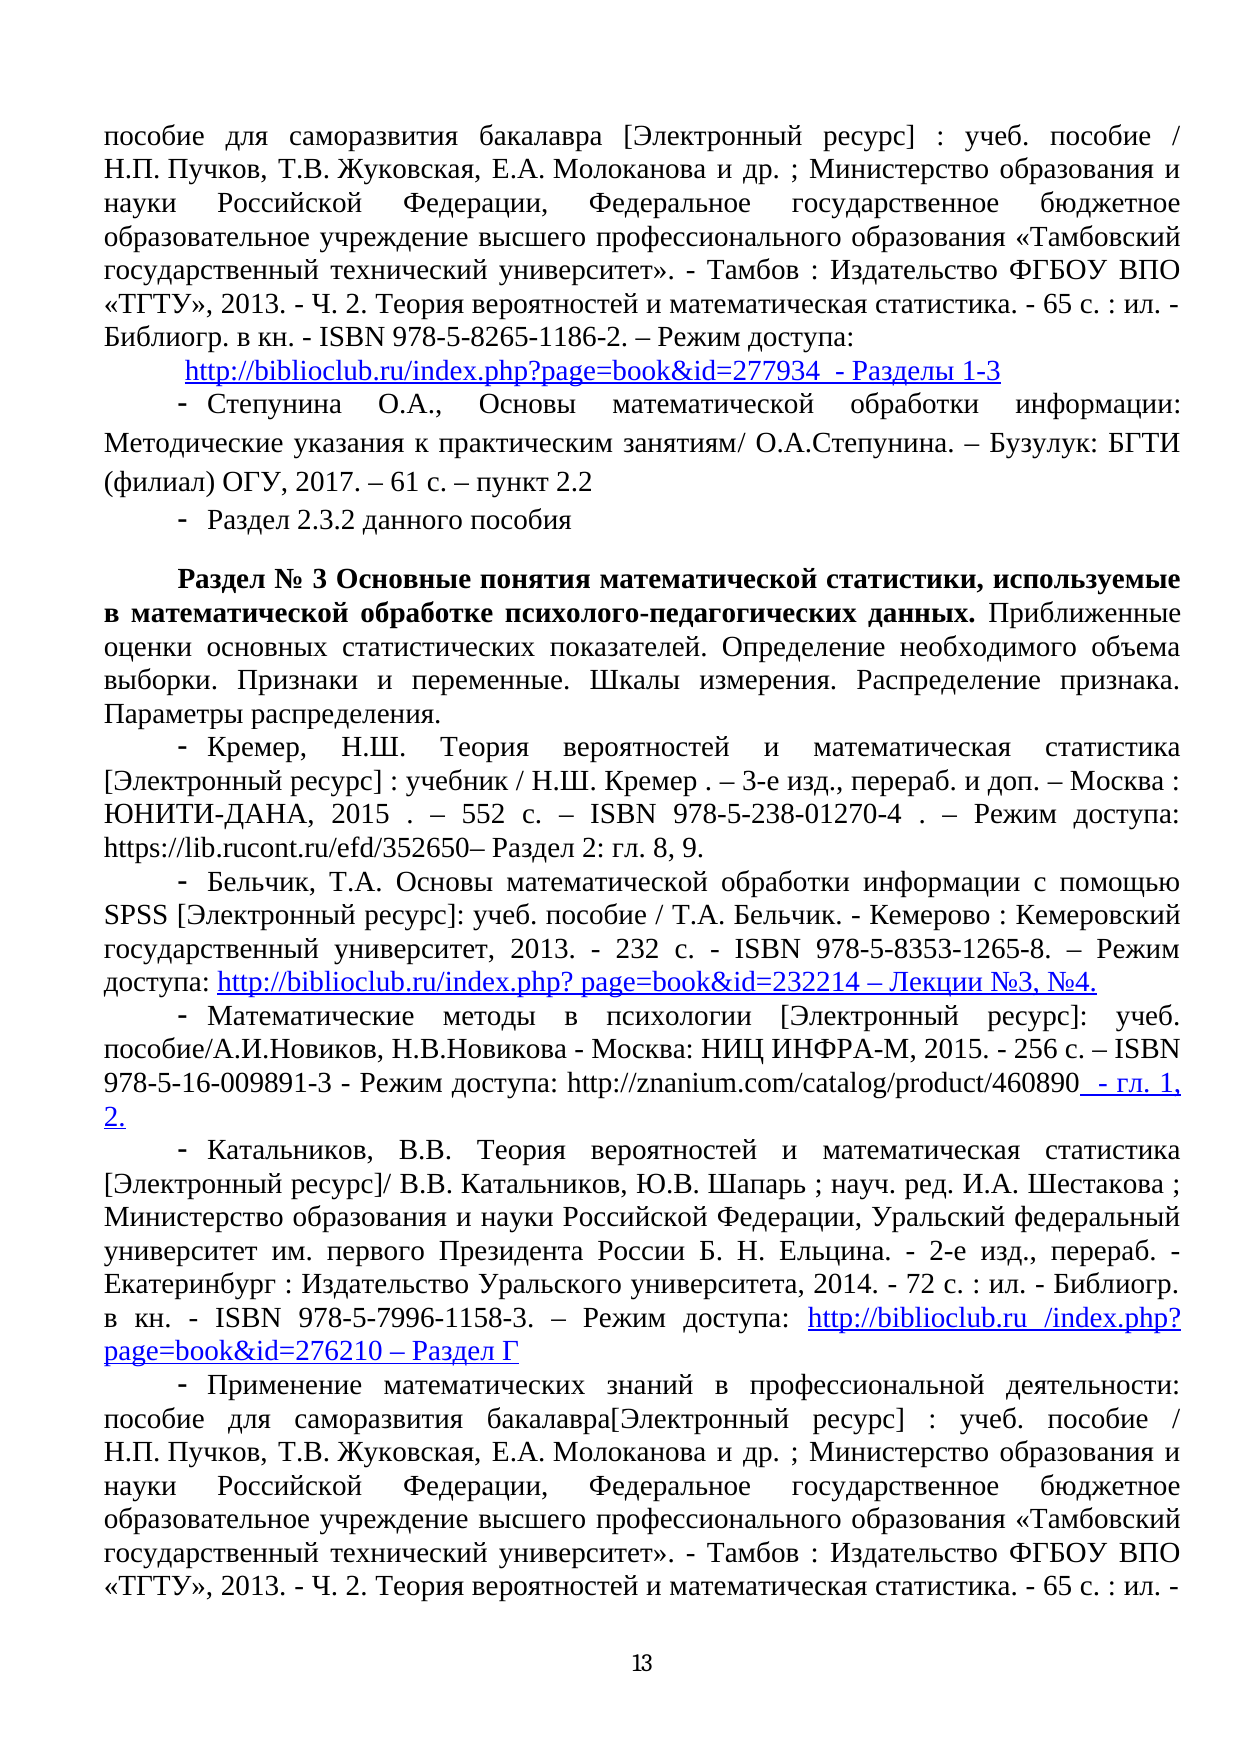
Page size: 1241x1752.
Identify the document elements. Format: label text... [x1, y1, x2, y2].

list Бельчик, Т.А. Основы математической обработки информации с помощью SPSS [Электронный ресурс]: учеб. пособие / Т.А. Бельчик. - Кемерово : Кемеровский государственный университет, 2013. - 232 с. - ISBN 978-5-8353-1265-8. – Режим доступа: http://biblioclub.ru/index.php? page=book&id=232214 – Лекции №3, №4. [103, 864, 1181, 998]
text Раздел № 3 Основные понятия математической статистики, используемые в математической обработке психолого-педагогических данных. Приближенные оценки основных статистических показателей. Определение необходимого объема выборки. Признаки и переменные. Шкалы измерения. Распределение признака. Параметры распределения. [103, 562, 1181, 729]
list Степунина О.А., Основы математической обработки информации: Методические указания к практическим занятиям/ О.А.Степунина. – Бузулук: БГТИ (филиал) ОГУ, 2017. – 61 с. – пункт 2.2 [103, 386, 1181, 497]
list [103, 118, 1181, 353]
list Кремер, Н.Ш. Теория вероятностей и математическая статистика [Электронный ресурс] : учебник / Н.Ш. Кремер . – 3-е изд., перераб. и доп. – Москва : ЮНИТИ-ДАНА, 2015 . – 552 с. – ISBN 978-5-238-01270-4 . – Режим доступа: https://lib.rucont.ru/efd/352650– Раздел 2: гл. 8, 9. [470, 830, 1181, 864]
text http://biblioclub.ru/index.php?page=book&id=277934 - Разделы 1-3 [103, 353, 1181, 386]
list Катальников, В.В. Теория вероятностей и математическая статистика [Электронный ресурс]/ В.В. Катальников, Ю.В. Шапарь ; науч. ред. И.А. Шестакова ; Министерство образования и науки Российской Федерации, Уральский федеральный университет им. первого Президента России Б. Н. Ельцина. - 2-е изд., перераб. - Екатеринбург : Издательство Уральского университета, 2014. - 72 с. : ил. - Библиогр. в кн. - ISBN 978-5-7996-1158-3. – Режим доступа: http://biblioclub.ru /index.php?page=book&id=276210 – Раздел Г [103, 1132, 1181, 1367]
list Математические методы в психологии [Электронный ресурс]: учеб. пособие/А.И.Новиков, Н.В.Новикова - Москва: НИЦ ИНФРА-М, 2015. - 256 с. – ISBN 978-5-16-009891-3 - Режим доступа: http://znanium.com/catalog/product/460890 - гл. 1, 2. [103, 998, 1181, 1132]
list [103, 1367, 1181, 1602]
list Раздел 2.3.2 данного пособия [103, 502, 1181, 536]
